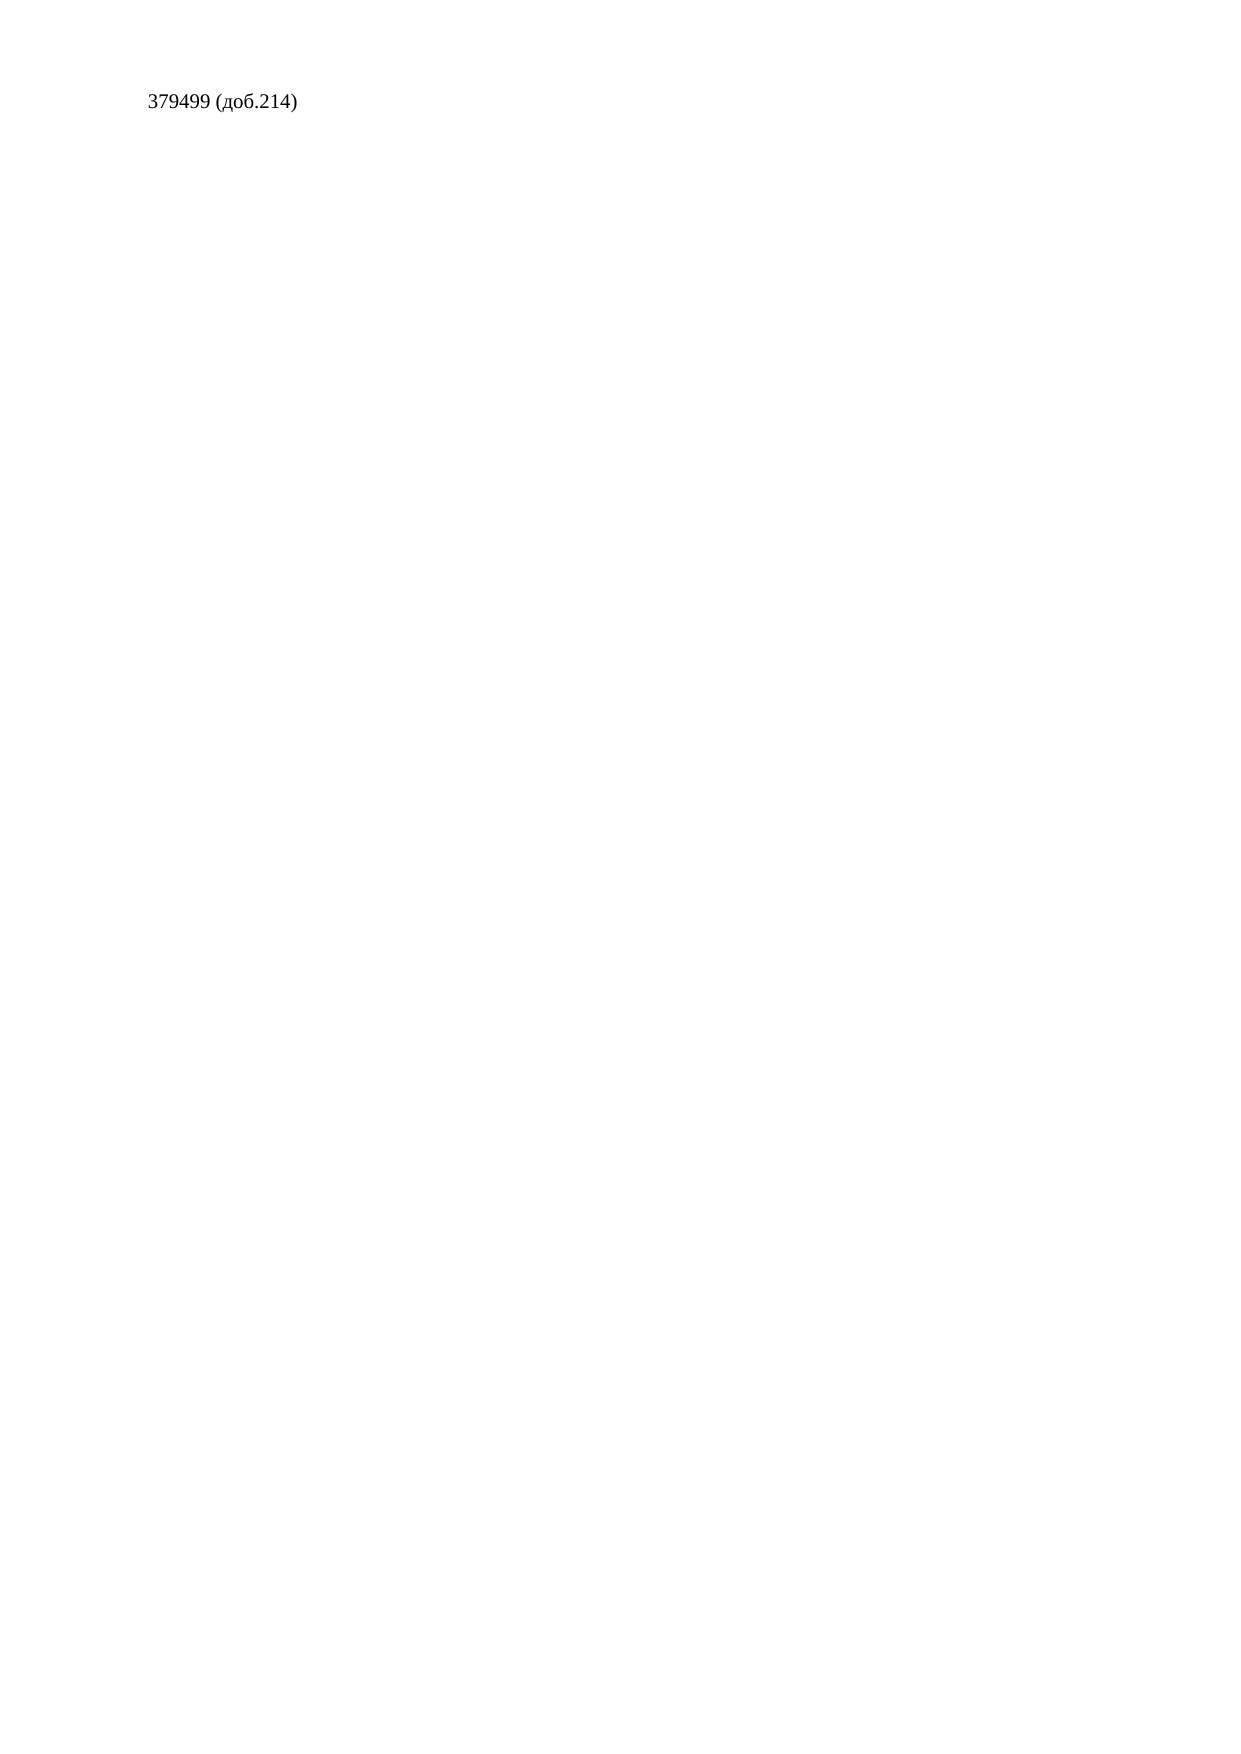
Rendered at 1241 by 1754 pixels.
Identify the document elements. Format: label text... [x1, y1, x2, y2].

text 379499 (доб.214) [148, 89, 1122, 113]
